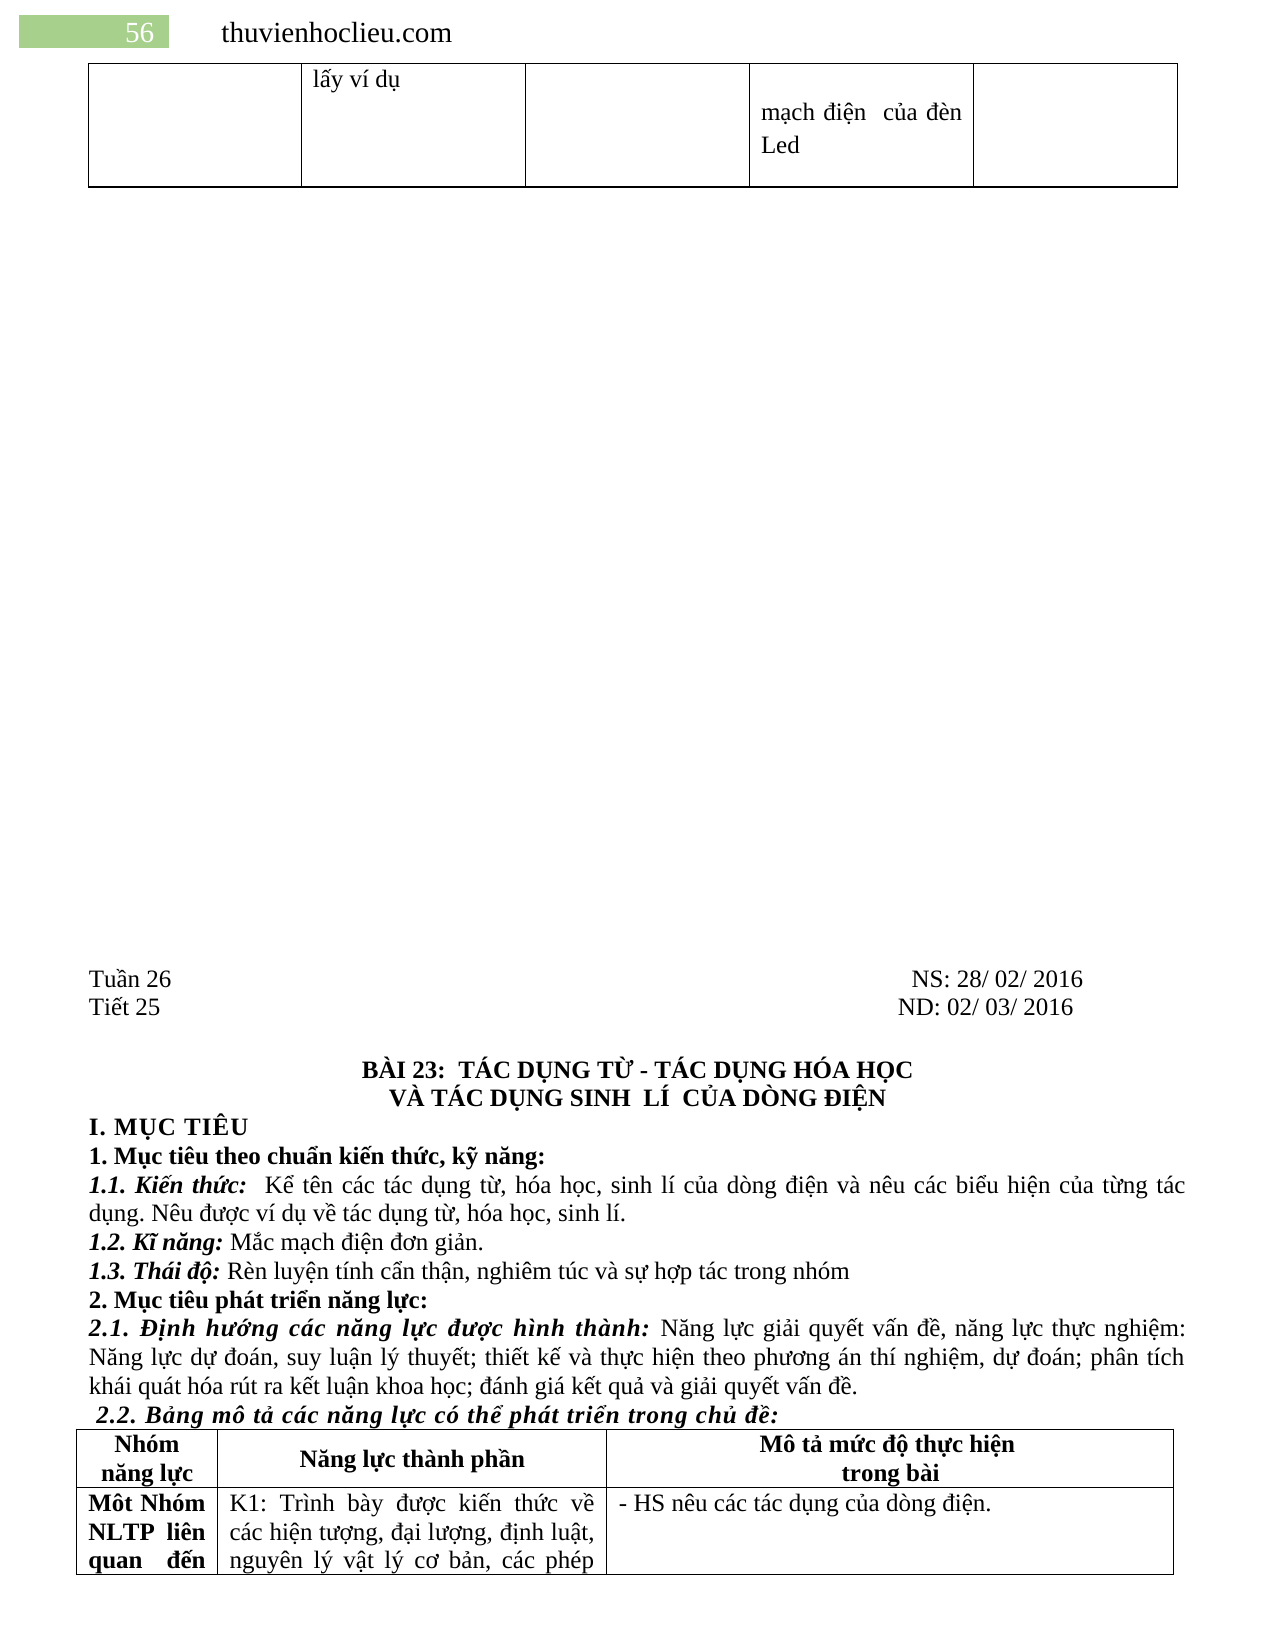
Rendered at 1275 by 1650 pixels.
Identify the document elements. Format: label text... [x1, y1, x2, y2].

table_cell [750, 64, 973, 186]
list 2. Mục tiêu phát triển năng lực: [89, 1285, 1186, 1313]
text I. MỤC TIÊU [89, 1112, 1186, 1141]
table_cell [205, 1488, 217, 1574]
text 1.3. Thái độ: Rèn luyện tính cẩn thận, nghiêm túc và sự hợp tác trong nhóm [89, 1256, 1186, 1285]
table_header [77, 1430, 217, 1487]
text BÀI 23: TÁC DỤNG TỪ - TÁC DỤNG HÓA HỌC [89, 1055, 1186, 1083]
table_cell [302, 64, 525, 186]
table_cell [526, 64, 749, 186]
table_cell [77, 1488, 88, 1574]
text 2.1. Định hướng các năng lực được hình thành: Năng lực giải quyết vấn đề, năng lực thực nghiệm: Năng lực dự đoán, suy luận lý thuyết; thiết kế và thực hiện theo phương án thí nghiệm, dự đoán; phân tích khái quát hóa rút ra kết luận khoa học; đánh giá kết quả và giải quyết vấn đề. [89, 1313, 1186, 1400]
text 1. Mục tiêu theo chuẩn kiến thức, kỹ năng: [89, 1141, 1186, 1170]
text VÀ TÁC DỤNG SINH LÍ CỦA DÒNG ĐIỆN [89, 1083, 1186, 1112]
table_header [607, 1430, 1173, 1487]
text Tuần 26 NS: 28/ 02/ 2016 [89, 964, 1186, 992]
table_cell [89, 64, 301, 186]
list 2.2. Bảng mô tả các năng lực có thể phát triển trong chủ đề: [89, 1400, 1186, 1428]
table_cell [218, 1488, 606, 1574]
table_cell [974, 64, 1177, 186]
text 1.2. Kĩ năng: Mắc mạch điện đơn giản. [89, 1227, 1186, 1256]
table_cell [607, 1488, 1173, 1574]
text 1.1. Kiến thức: Kể tên các tác dụng từ, hóa học, sinh lí của dòng điện và nêu các biểu hiện của từng tác dụng. Nêu được ví dụ về tác dụng từ, hóa học, sinh lí. [89, 1170, 1186, 1227]
text Tiết 25 ND: 02/ 03/ 2016 [89, 992, 1186, 1021]
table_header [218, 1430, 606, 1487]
